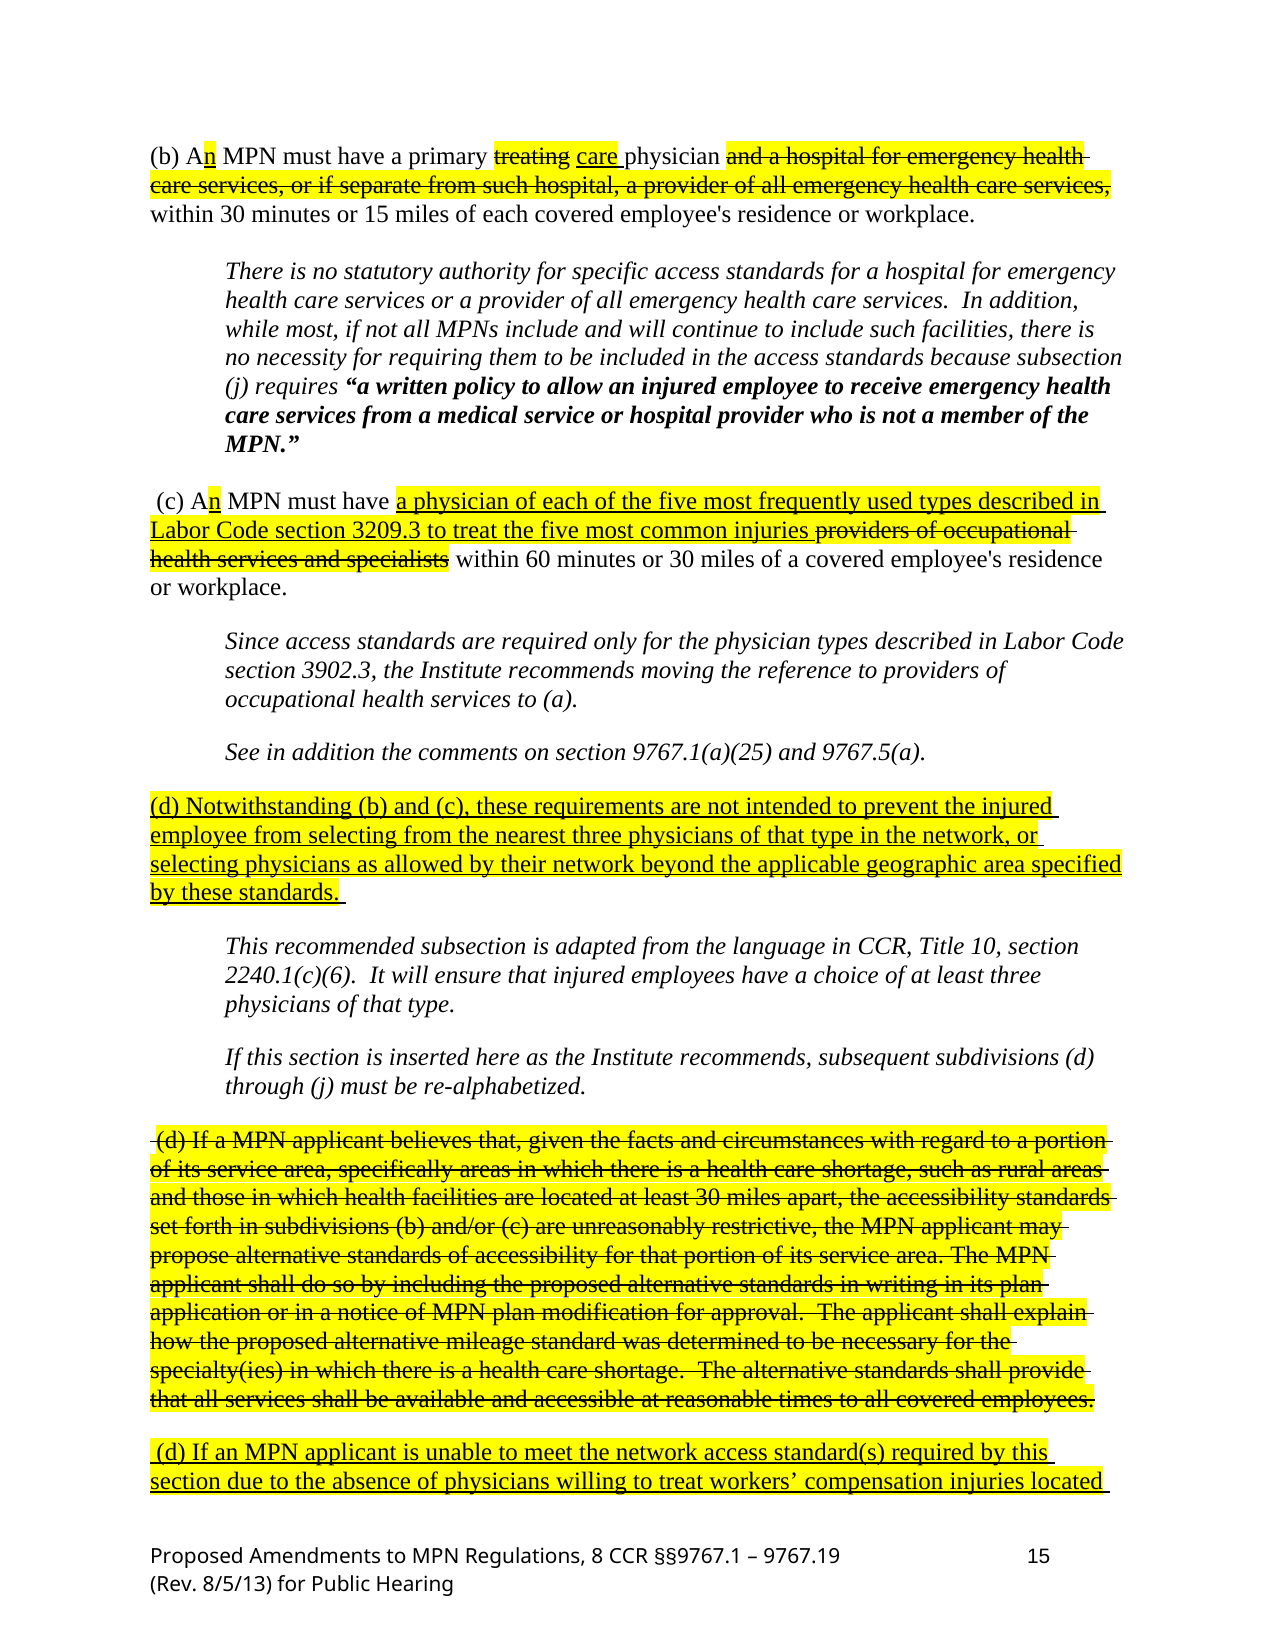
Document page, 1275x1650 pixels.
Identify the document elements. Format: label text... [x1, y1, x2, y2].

text This recommended subsection is adapted from the language in CCR, Title 10, section 2240.1(c)(6). It will ensure that injured employees have a choice of at least three physicians of that type. [225, 931, 1125, 1017]
text (c) An MPN must have a physician of each of the five most frequently used types described in Labor Code section 3209.3 to treat the five most common injuries providers of occupational health services and specialists within 60 minutes or 30 miles of a covered employee's residence or workplace. [150, 486, 1125, 601]
text (d) Notwithstanding (b) and (c), these requirements are not intended to prevent the injured employee from selecting from the nearest three physicians of that type in the network, or selecting physicians as allowed by their network beyond the applicable geographic area specified by these standards. [150, 791, 1125, 906]
text There is no statutory authority for specific access standards for a hospital for emergency health care services or a provider of all emergency health care services. In addition, while most, if not all MPNs include and will continue to include such facilities, there is no necessity for requiring them to be included in the access standards because subsection (j) requires “a written policy to allow an injured employee to receive emergency health care services from a medical service or hospital provider who is not a member of the MPN.” [225, 256, 1125, 457]
text If this section is inserted here as the Institute recommends, subsequent subdivisions (d) through (j) must be re-alphabetized. [225, 1042, 1125, 1100]
text (d) If a MPN applicant believes that, given the facts and circumstances with regard to a portion of its service area, specifically areas in which there is a health care shortage, such as rural areas and those in which health facilities are located at least 30 miles apart, the accessibility standards set forth in subdivisions (b) and/or (c) are unreasonably restrictive, the MPN applicant may propose alternative standards of accessibility for that portion of its service area. The MPN applicant shall do so by including the proposed alternative standards in writing in its plan application or in a notice of MPN plan modification for approval. The applicant shall explain how the proposed alternative mileage standard was determined to be necessary for the specialty(ies) in which there is a health care shortage. The alternative standards shall provide that all services shall be available and accessible at reasonable times to all covered employees. [150, 1125, 1125, 1412]
text Since access standards are required only for the physician types described in Labor Code section 3902.3, the Institute recommends moving the reference to providers of occupational health services to (a). [225, 626, 1125, 712]
text See in addition the comments on section 9767.1(a)(25) and 9767.5(a). [225, 737, 1125, 766]
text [150, 1437, 1125, 1495]
text (b) An MPN must have a primary treating care physician and a hospital for emergency health care services, or if separate from such hospital, a provider of all emergency health care services, within 30 minutes or 15 miles of each covered employee's residence or workplace. [150, 141, 1125, 227]
